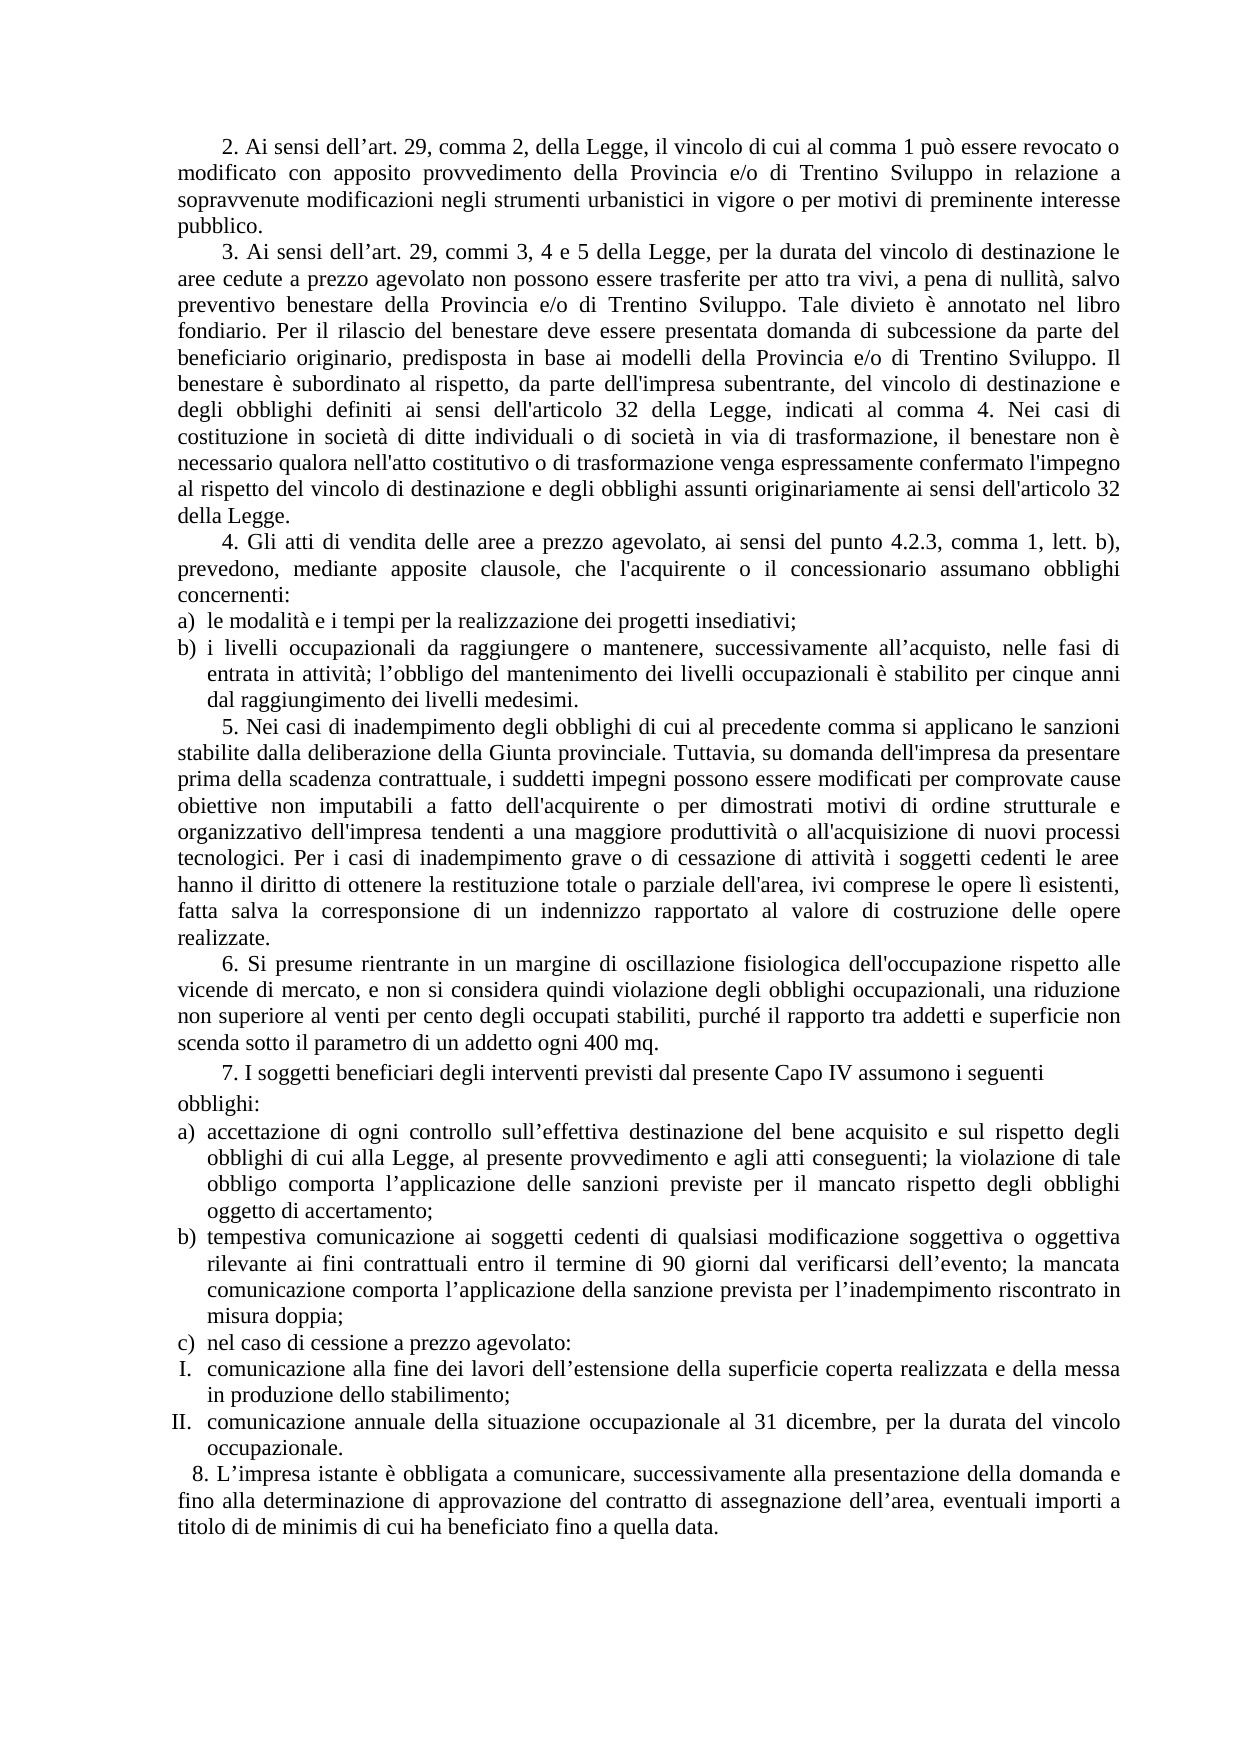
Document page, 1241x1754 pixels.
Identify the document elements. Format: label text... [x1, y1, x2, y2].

text 2. Ai sensi dell’art. 29, comma 2, della Legge, il vincolo di cui al comma 1 può essere revocato o modificato con apposito provvedimento della Provincia e/o di Trentino Sviluppo in relazione a sopravvenute modificazioni negli strumenti urbanistici in vigore o per motivi di preminente interesse pubblico. [177, 133, 1122, 238]
list tempestiva comunicazione ai soggetti cedenti di qualsiasi modificazione soggettiva o oggettiva rilevante ai fini contrattuali entro il termine di 90 giorni dal verificarsi dell’evento; la mancata comunicazione comporta l’applicazione della sanzione prevista per l’inadempimento riscontrato in misura doppia; [177, 1223, 1122, 1329]
text b) i livelli occupazionali da raggiungere o mantenere, successivamente all’acquisto, nelle fasi di entrata in attività; l’obbligo del mantenimento dei livelli occupazionali è stabilito per cinque anni dal raggiungimento dei livelli medesimi. [177, 634, 1122, 713]
list accettazione di ogni controllo sull’effettiva destinazione del bene acquisito e sul rispetto degli obblighi di cui alla Legge, al presente provvedimento e agli atti conseguenti; la violazione di tale obbligo comporta l’applicazione delle sanzioni previste per il mancato rispetto degli obblighi oggetto di accertamento; [177, 1118, 1122, 1223]
text a) le modalità e i tempi per la realizzazione dei progetti insediativi; [177, 607, 1122, 634]
list nel caso di cessione a prezzo agevolato: [177, 1329, 1122, 1355]
text 6. Si presume rientrante in un margine di oscillazione fisiologica dell'occupazione rispetto alle vicende di mercato, e non si considera quindi violazione degli obblighi occupazionali, una riduzione non superiore al venti per cento degli occupati stabiliti, purché il rapporto tra addetti e superficie non scenda sotto il parametro di un addetto ogni 400 mq. [177, 950, 1122, 1055]
list comunicazione alla fine dei lavori dell’estensione della superficie coperta realizzata e della messa in produzione dello stabilimento; [192, 1355, 1122, 1408]
text 7. I soggetti beneficiari degli interventi previsti dal presente Capo IV assumono i seguenti obblighi: [177, 1055, 1122, 1118]
text 4. Gli atti di vendita delle aree a prezzo agevolato, ai sensi del punto 4.2.3, comma 1, lett. b), prevedono, mediante apposite clausole, che l'acquirente o il concessionario assumano obblighi concernenti: [177, 528, 1122, 607]
list comunicazione annuale della situazione occupazionale al 31 dicembre, per la durata del vincolo occupazionale. [192, 1408, 1122, 1460]
text 3. Ai sensi dell’art. 29, commi 3, 4 e 5 della Legge, per la durata del vincolo di destinazione le aree cedute a prezzo agevolato non possono essere trasferite per atto tra vivi, a pena di nullità, salvo preventivo benestare della Provincia e/o di Trentino Sviluppo. Tale divieto è annotato nel libro fondiario. Per il rilascio del benestare deve essere presentata domanda di subcessione da parte del beneficiario originario, predisposta in base ai modelli della Provincia e/o di Trentino Sviluppo. Il benestare è subordinato al rispetto, da parte dell'impresa subentrante, del vincolo di destinazione e degli obblighi definiti ai sensi dell'articolo 32 della Legge, indicati al comma 4. Nei casi di costituzione in società di ditte individuali o di società in via di trasformazione, il benestare non è necessario qualora nell'atto costitutivo o di trasformazione venga espressamente confermato l'impegno al rispetto del vincolo di destinazione e degli obblighi assunti originariamente ai sensi dell'articolo 32 della Legge. [177, 238, 1122, 528]
text 5. Nei casi di inadempimento degli obblighi di cui al precedente comma si applicano le sanzioni stabilite dalla deliberazione della Giunta provinciale. Tuttavia, su domanda dell'impresa da presentare prima della scadenza contrattuale, i suddetti impegni possono essere modificati per comprovate cause obiettive non imputabili a fatto dell'acquirente o per dimostrati motivi di ordine strutturale e organizzativo dell'impresa tendenti a una maggiore produttività o all'acquisizione di nuovi processi tecnologici. Per i casi di inadempimento grave o di cessazione di attività i soggetti cedenti le aree hanno il diritto di ottenere la restituzione totale o parziale dell'area, ivi comprese le opere lì esistenti, fatta salva la corresponsione di un indennizzo rapportato al valore di costruzione delle opere realizzate. [177, 713, 1122, 950]
text 8. L’impresa istante è obbligata a comunicare, successivamente alla presentazione della domanda e fino alla determinazione di approvazione del contratto di assegnazione dell’area, eventuali importi a titolo di de minimis di cui ha beneficiato fino a quella data. [177, 1460, 1122, 1539]
